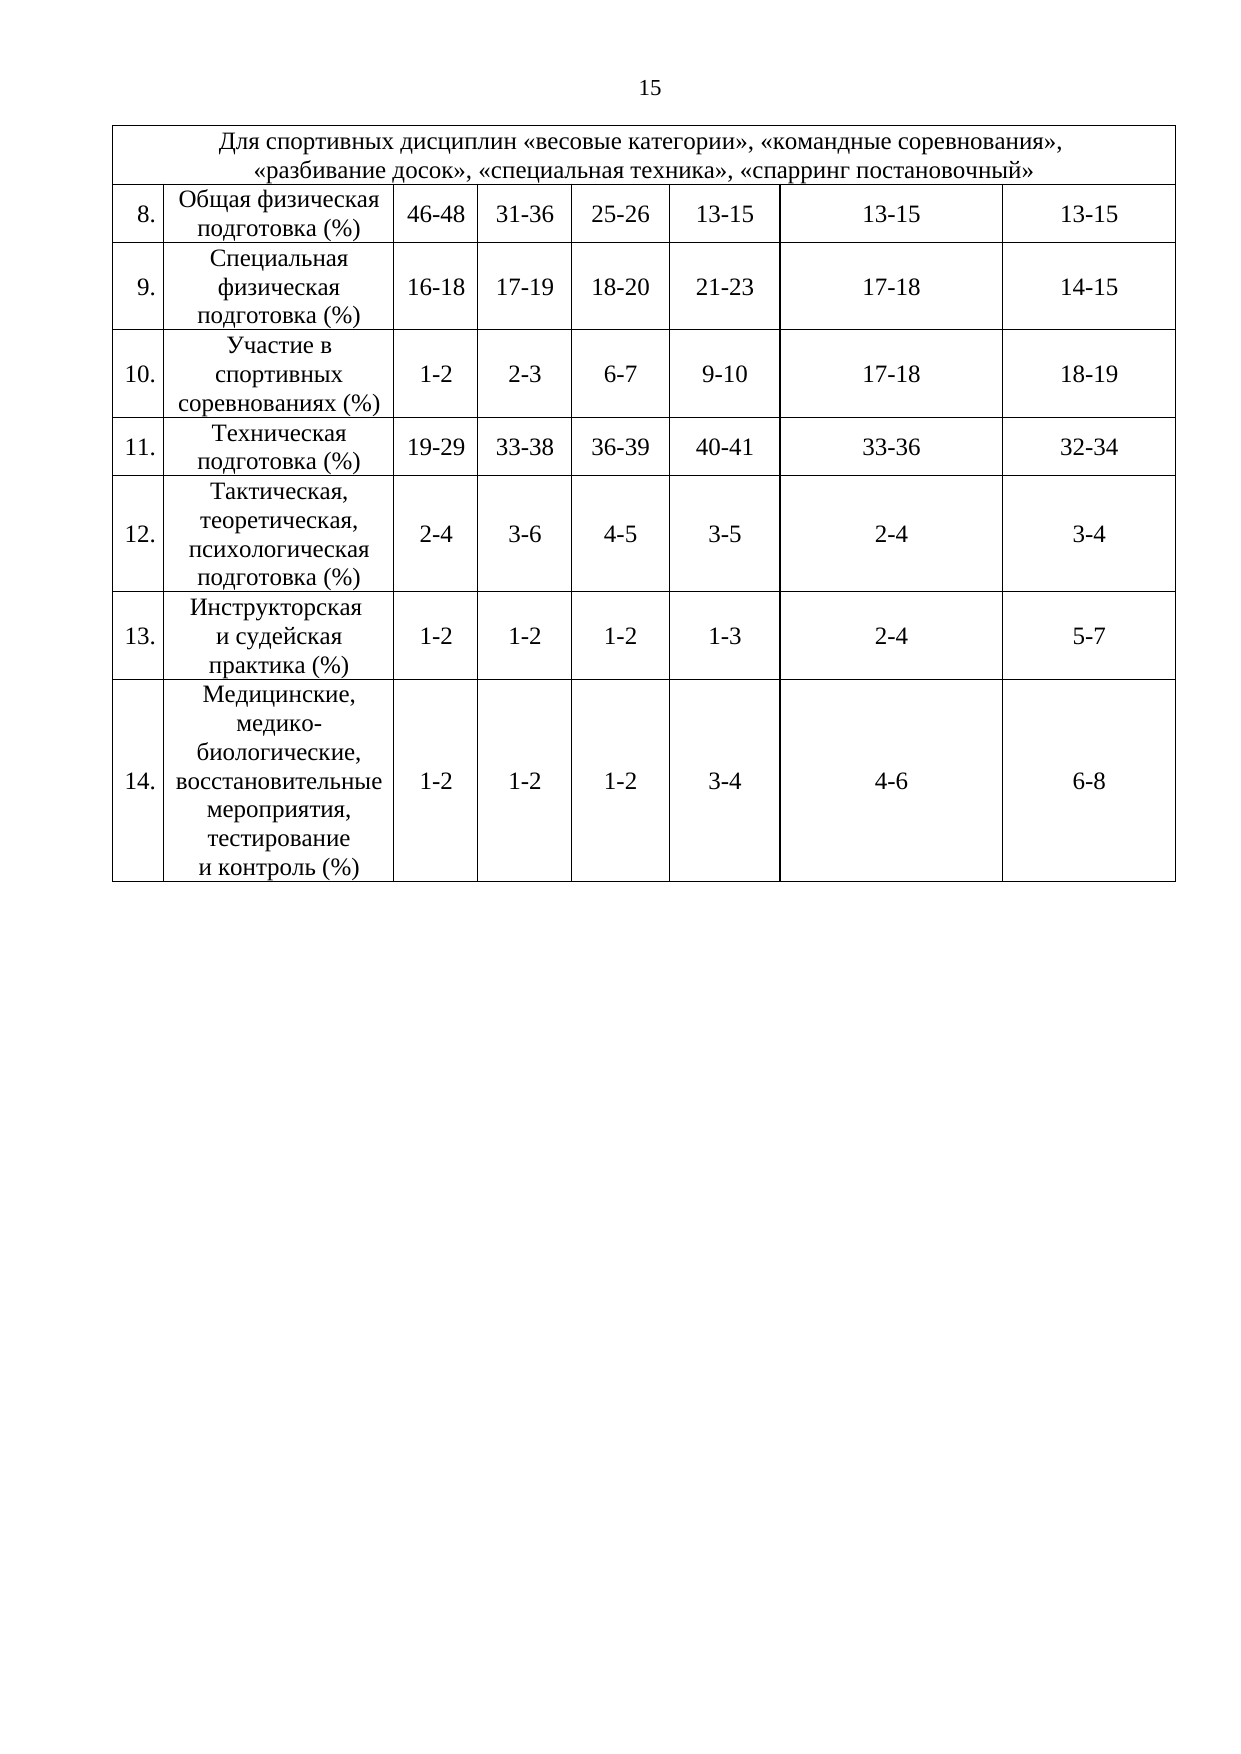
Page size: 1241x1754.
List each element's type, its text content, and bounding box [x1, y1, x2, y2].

table_cell 1-2 [572, 680, 669, 881]
table_cell 18-19 [1003, 330, 1175, 417]
table_cell 13-15 [1003, 185, 1175, 242]
table_cell 1-2 [478, 680, 571, 881]
table_cell 1-2 [394, 592, 477, 678]
table_cell 14-15 [1003, 243, 1175, 329]
table_cell 2-4 [781, 476, 1002, 591]
table_cell 5-7 [1003, 592, 1175, 678]
table_cell 13-15 [670, 185, 779, 242]
table_cell 36-39 [572, 418, 669, 475]
table_cell 2-4 [781, 592, 1002, 678]
table_cell 3-4 [670, 680, 779, 881]
table_cell 16-18 [394, 243, 477, 329]
table_cell [113, 592, 163, 678]
table_cell 13-15 [781, 185, 1002, 242]
table_cell 17-18 [781, 330, 1002, 417]
table_cell Инструкторская и судейская практика (%) [164, 592, 393, 678]
table_cell 1-2 [394, 330, 477, 417]
table_cell 2-4 [394, 476, 477, 591]
table_cell [113, 185, 163, 242]
table_cell 4-6 [781, 680, 1002, 881]
table_cell Общая физическая подготовка (%) [164, 185, 393, 242]
table_header Для спортивных дисциплин «весовые категории», «командные соревнования», «разбивание досок», «специальная техника», «спарринг постановочный» [113, 126, 1175, 183]
table_cell 25-26 [572, 185, 669, 242]
table_cell 17-18 [781, 243, 1002, 329]
table_cell 31-36 [478, 185, 571, 242]
table_cell 17-19 [478, 243, 571, 329]
table_cell 1-3 [670, 592, 779, 678]
table_cell 21-23 [670, 243, 779, 329]
table_cell 1-2 [572, 592, 669, 678]
table_cell 3-4 [1003, 476, 1175, 591]
table_cell [113, 476, 163, 591]
table_cell 4-5 [572, 476, 669, 591]
table_cell 6-8 [1003, 680, 1175, 881]
table_cell 32-34 [1003, 418, 1175, 475]
table_cell 18-20 [572, 243, 669, 329]
table_cell 33-36 [781, 418, 1002, 475]
table_cell 3-5 [670, 476, 779, 591]
table_cell Тактическая, теоретическая, психологическая подготовка (%) [164, 476, 393, 591]
table_cell 33-38 [478, 418, 571, 475]
table_cell 1-2 [478, 592, 571, 678]
table_cell Техническая подготовка (%) [164, 418, 393, 475]
table_cell 2-3 [478, 330, 571, 417]
table_cell [113, 680, 163, 881]
table_cell Специальная физическая подготовка (%) [164, 243, 393, 329]
table_cell [113, 243, 163, 329]
table_cell [113, 418, 163, 475]
table_cell Медицинские, медико-биологические, восстановительные мероприятия, тестирование и контроль (%) [164, 680, 393, 881]
table_cell 19-29 [394, 418, 477, 475]
table_cell 40-41 [670, 418, 779, 475]
table_cell 9-10 [670, 330, 779, 417]
table_cell 1-2 [394, 680, 477, 881]
table_cell [113, 330, 163, 417]
table_cell 6-7 [572, 330, 669, 417]
table_cell Участие в спортивных соревнованиях (%) [164, 330, 393, 417]
table_cell 46-48 [394, 185, 477, 242]
table_cell 3-6 [478, 476, 571, 591]
